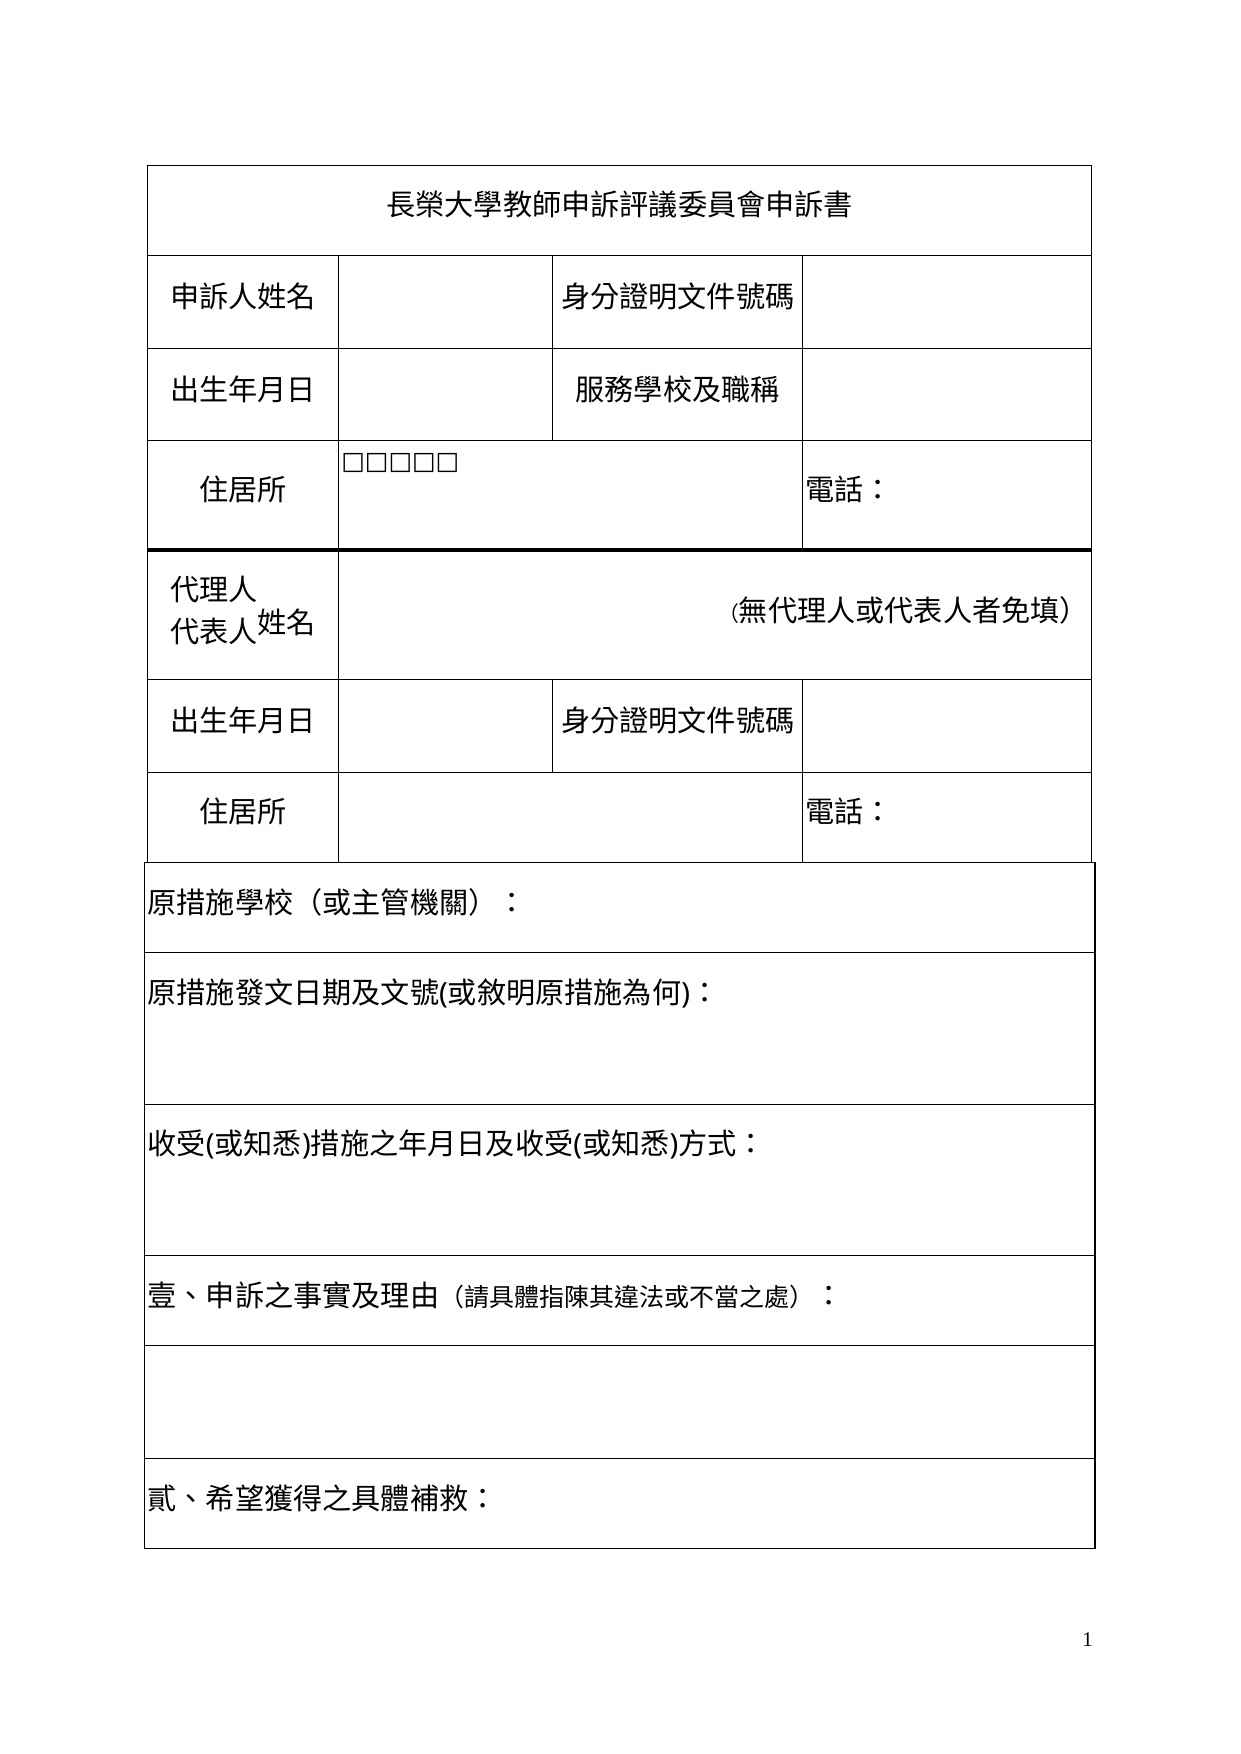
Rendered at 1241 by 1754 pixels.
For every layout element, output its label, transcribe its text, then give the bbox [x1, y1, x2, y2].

table_cell [145, 1346, 1094, 1458]
table_cell 住居所 [148, 773, 338, 862]
table_cell 出生年月日 [148, 349, 338, 440]
table_cell 電話： [803, 773, 1091, 862]
table_cell 申訴人姓名 [148, 256, 338, 347]
table_cell [803, 256, 1091, 347]
table_cell 服務學校及職稱 [553, 349, 802, 440]
table_cell [339, 773, 802, 862]
table_cell 身分證明文件號碼 [553, 256, 802, 347]
table_cell [339, 349, 552, 440]
table_cell [339, 680, 552, 772]
table_cell [803, 349, 1091, 440]
table_cell □□□□□ [339, 441, 802, 547]
table_cell （無代理人或代表人者免填） [339, 552, 1091, 679]
table_cell 收受(或知悉)措施之年月日及收受(或知悉)方式： [145, 1105, 1094, 1255]
table_cell 代理人代表人姓名 [148, 552, 338, 679]
table_cell 電話： [803, 441, 1091, 547]
table_cell 壹、申訴之事實及理由（請具體指陳其違法或不當之處）： [145, 1256, 1094, 1345]
table_cell 貳、希望獲得之具體補救： [145, 1459, 1094, 1548]
table_cell 出生年月日 [148, 680, 338, 772]
table_header 長榮大學教師申訴評議委員會申訴書 [148, 166, 1091, 255]
table_cell 身分證明文件號碼 [553, 680, 802, 772]
table_cell 住居所 [148, 441, 338, 547]
table_cell 原措施學校（或主管機關）： [145, 863, 1094, 952]
table_cell [803, 680, 1091, 772]
table_cell [339, 256, 552, 347]
table_cell 原措施發文日期及文號(或敘明原措施為何)： [145, 953, 1094, 1104]
